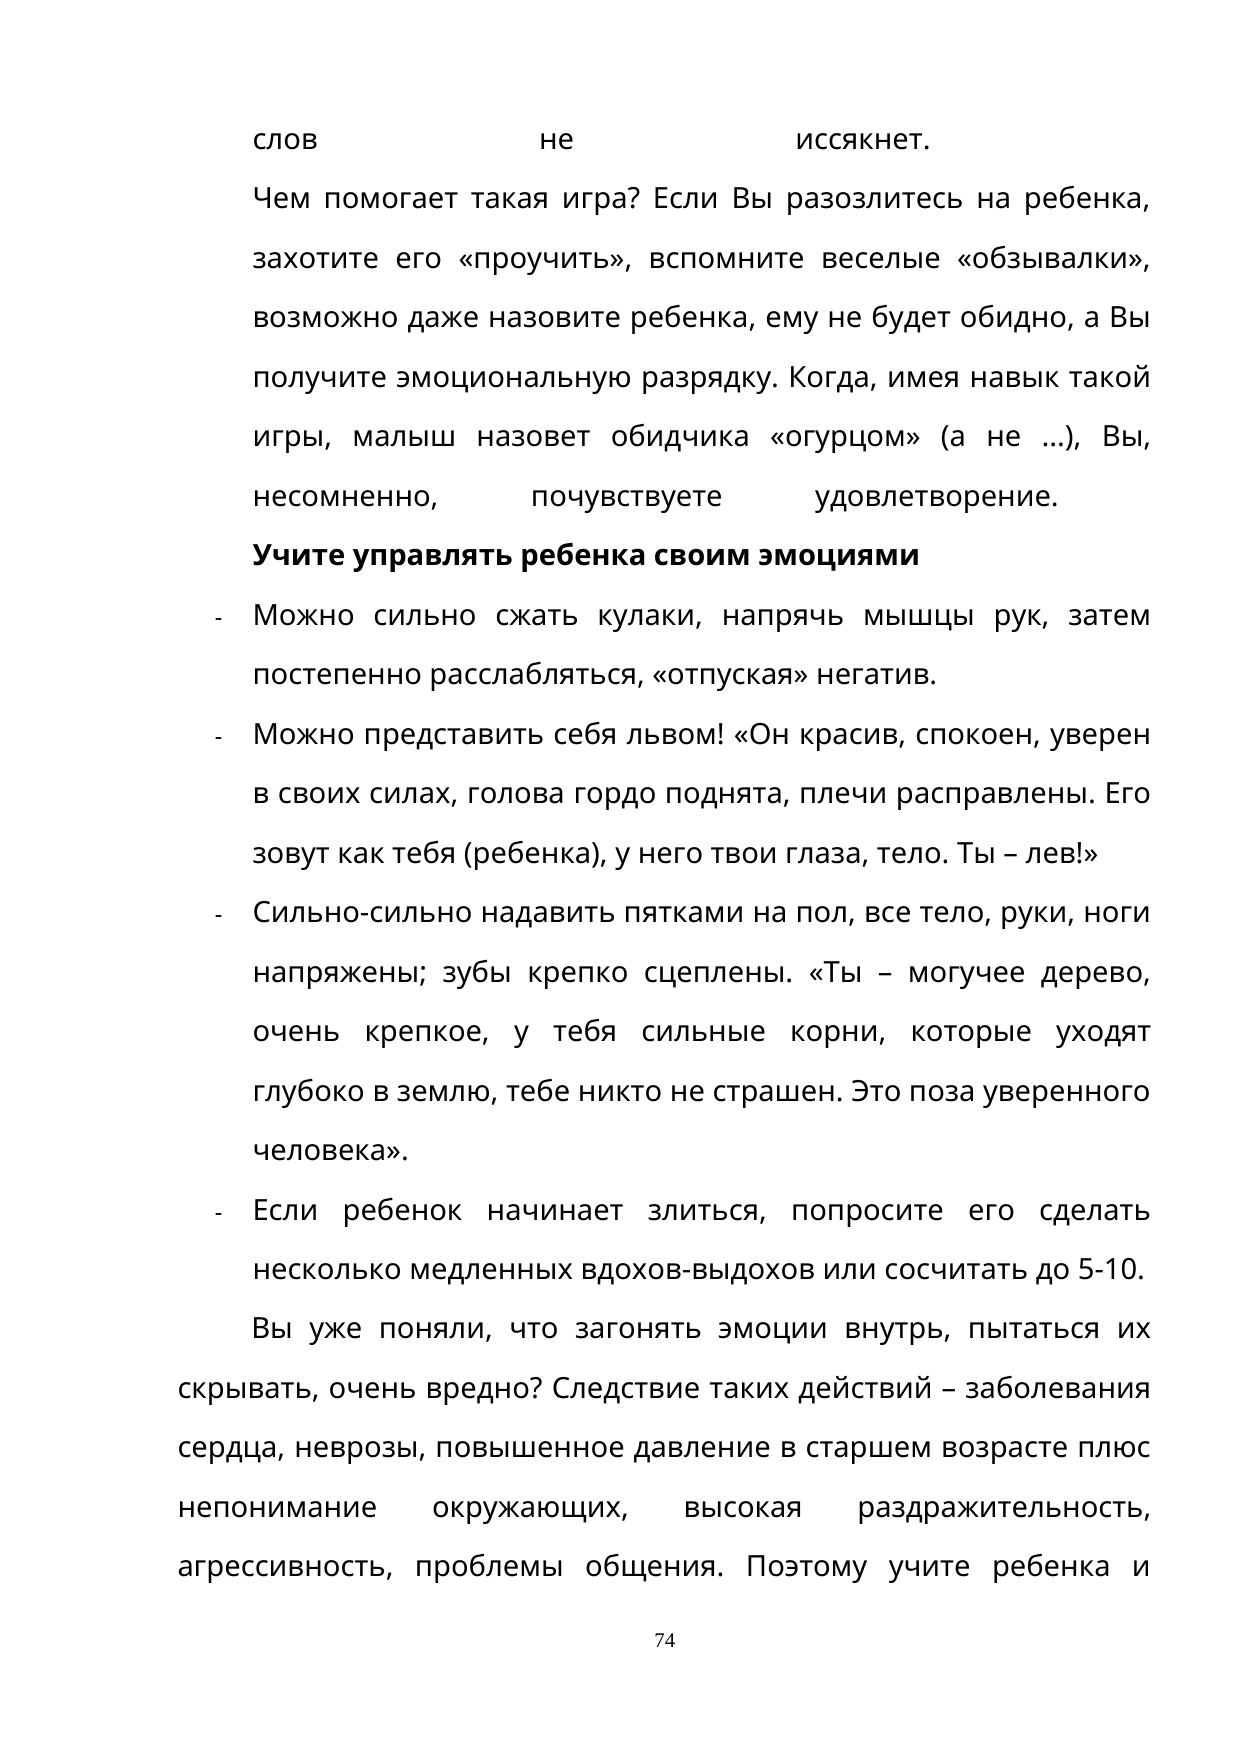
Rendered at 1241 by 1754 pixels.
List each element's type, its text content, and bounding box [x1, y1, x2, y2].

list Сильно-сильно надавить пятками на пол, все тело, руки, ноги напряжены; зубы крепко сцеплены. «Ты – могучее дерево, очень крепкое, у тебя сильные корни, которые уходят глубоко в землю, тебе никто не страшен. Это поза уверенного человека». [215, 891, 1152, 1169]
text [177, 1308, 1152, 1585]
list Можно сильно сжать кулаки, напрячь мышцы рук, затем постепенно расслабляться, «отпуская» негатив. [215, 594, 1152, 693]
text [252, 118, 1152, 574]
list Если ребенок начинает злиться, попросите его сделать несколько медленных вдохов-выдохов или сосчитать до 5-10. [215, 1189, 1152, 1288]
list Можно представить себя львом! «Он красив, спокоен, уверен в своих силах, голова гордо поднята, плечи расправлены. Его зовут как тебя (ребенка), у него твои глаза, тело. Ты – лев!» [215, 713, 1152, 872]
